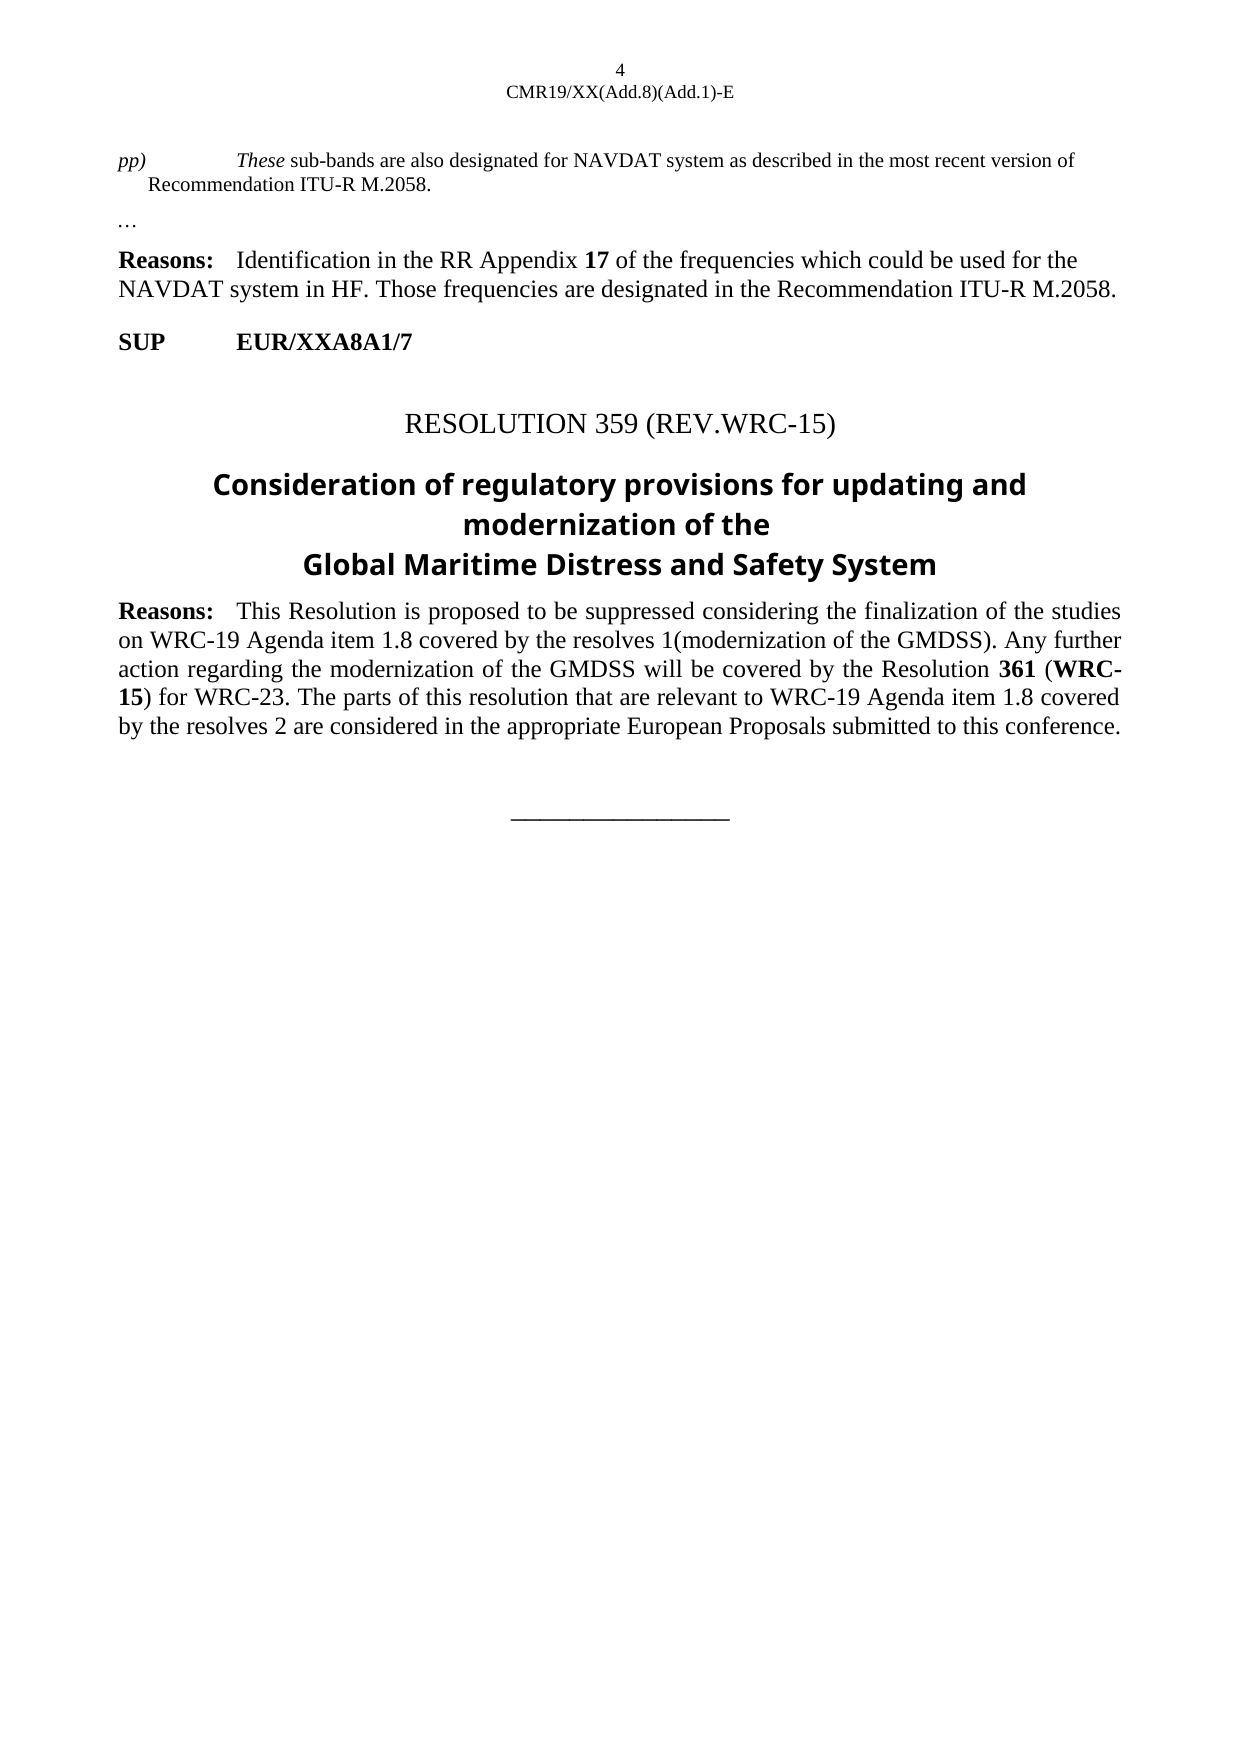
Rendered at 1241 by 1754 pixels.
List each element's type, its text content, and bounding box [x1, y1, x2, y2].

text Reasons: Identification in the RR Appendix 17 of the frequencies which could be used for the NAVDAT system in HF. Those frequencies are designated in the Recommendation ITU-R M.2058. [118, 245, 1122, 302]
title Consideration of regulatory provisions for updating and modernization of the Global Maritime Distress and Safety System [118, 465, 1122, 584]
text SUP EUR/XXA8A1/7 [118, 327, 1122, 356]
text Reasons: This Resolution is proposed to be suppressed considering the finalization of the studies on WRC-19 Agenda item 1.8 covered by the resolves 1(modernization of the GMDSS). Any further action regarding the modernization of the GMDSS will be covered by the Resolution 361 (WRC-15) for WRC-23. The parts of this resolution that are relevant to WRC-19 Agenda item 1.8 covered by the resolves 2 are considered in the appropriate European Proposals submitted to this conference. [118, 596, 1122, 740]
text _______________ [118, 790, 1122, 823]
text … [118, 208, 1122, 232]
text RESOLUTION 359 (REV.WRC-15) [118, 406, 1122, 440]
